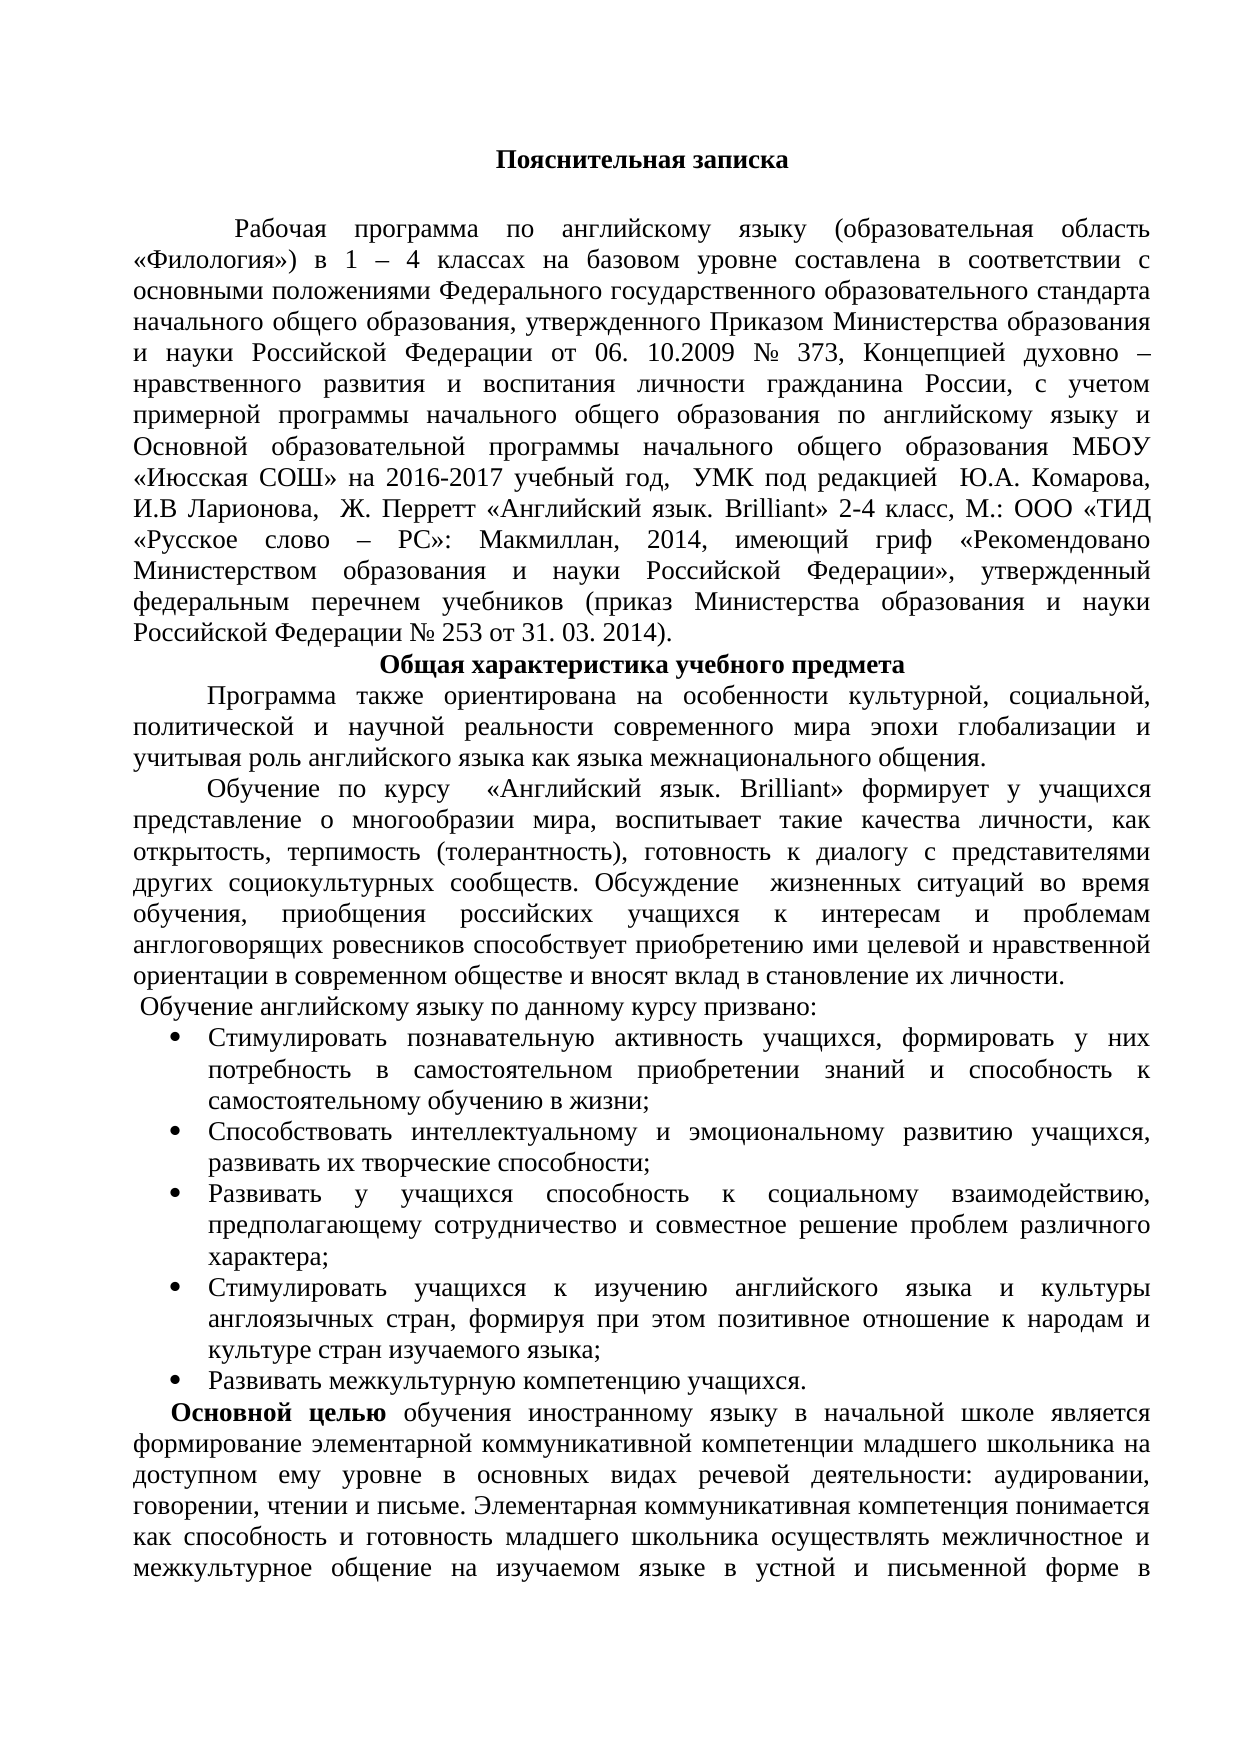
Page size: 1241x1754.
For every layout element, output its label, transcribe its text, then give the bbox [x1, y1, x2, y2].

text Рабочая программа по английскому языку (образовательная область «Филология») в 1 – 4 классах на базовом уровне составлена в соответствии с основными положениями Федерального государственного образовательного стандарта начального общего образования, утвержденного Приказом Министерства образования и науки Российской Федерации от 06. 10.2009 № 373, Концепцией духовно – нравственного развития и воспитания личности гражданина России, с учетом примерной программы начального общего образования по английскому языку и Основной образовательной программы начального общего образования МБОУ «Июсская СОШ» на 2016-2017 учебный год, УМК под редакцией Ю.А. Комарова, И.В Ларионова, Ж. Перретт «Английский язык. Brilliant» 2-4 класс, М.: ООО «ТИД «Русское слово – РС»: Макмиллан, 2014, имеющий гриф «Рекомендовано Министерством образования и науки Российской Федерации», утвержденный федеральным перечнем учебников (приказ Министерства образования и науки Российской Федерации № 253 от 31. 03. 2014). [133, 212, 1152, 648]
text Общая характеристика учебного предмета [133, 648, 1152, 679]
text Обучение по курсу «Английский язык. Brilliant» формирует у учащихся представление о многообразии мира, воспитывает такие качества личности, как открытость, терпимость (толерантность), готовность к диалогу с представителями других социокультурных сообществ. Обсуждение жизненных ситуаций во время обучения, приобщения российских учащихся к интересам и проблемам англоговорящих ровесников способствует приобретению ими целевой и нравственной ориентации в современном обществе и вносят вклад в становление их личности. [133, 772, 1152, 990]
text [133, 1396, 1152, 1583]
list Способствовать интеллектуальному и эмоциональному развитию учащихся, развивать их творческие способности; [170, 1115, 1152, 1177]
list Стимулировать познавательную активность учащихся, формировать у них потребность в самостоятельном приобретении знаний и способность к самостоятельному обучению в жизни; [170, 1021, 1152, 1115]
list Развивать у учащихся способность к социальному взаимодействию, предполагающему сотрудничество и совместное решение проблем различного характера; [170, 1177, 1152, 1271]
list Стимулировать учащихся к изучению английского языка и культуры англоязычных стран, формируя при этом позитивное отношение к народам и культуре стран изучаемого языка; [170, 1271, 1152, 1364]
subtitle Пояснительная записка [133, 143, 1152, 174]
list Развивать межкультурную компетенцию учащихся. [170, 1364, 1152, 1396]
text Обучение английскому языку по данному курсу призвано: [133, 990, 1152, 1021]
text Программа также ориентирована на особенности культурной, социальной, политической и научной реальности современного мира эпохи глобализации и учитывая роль английского языка как языка межнационального общения. [133, 679, 1152, 772]
